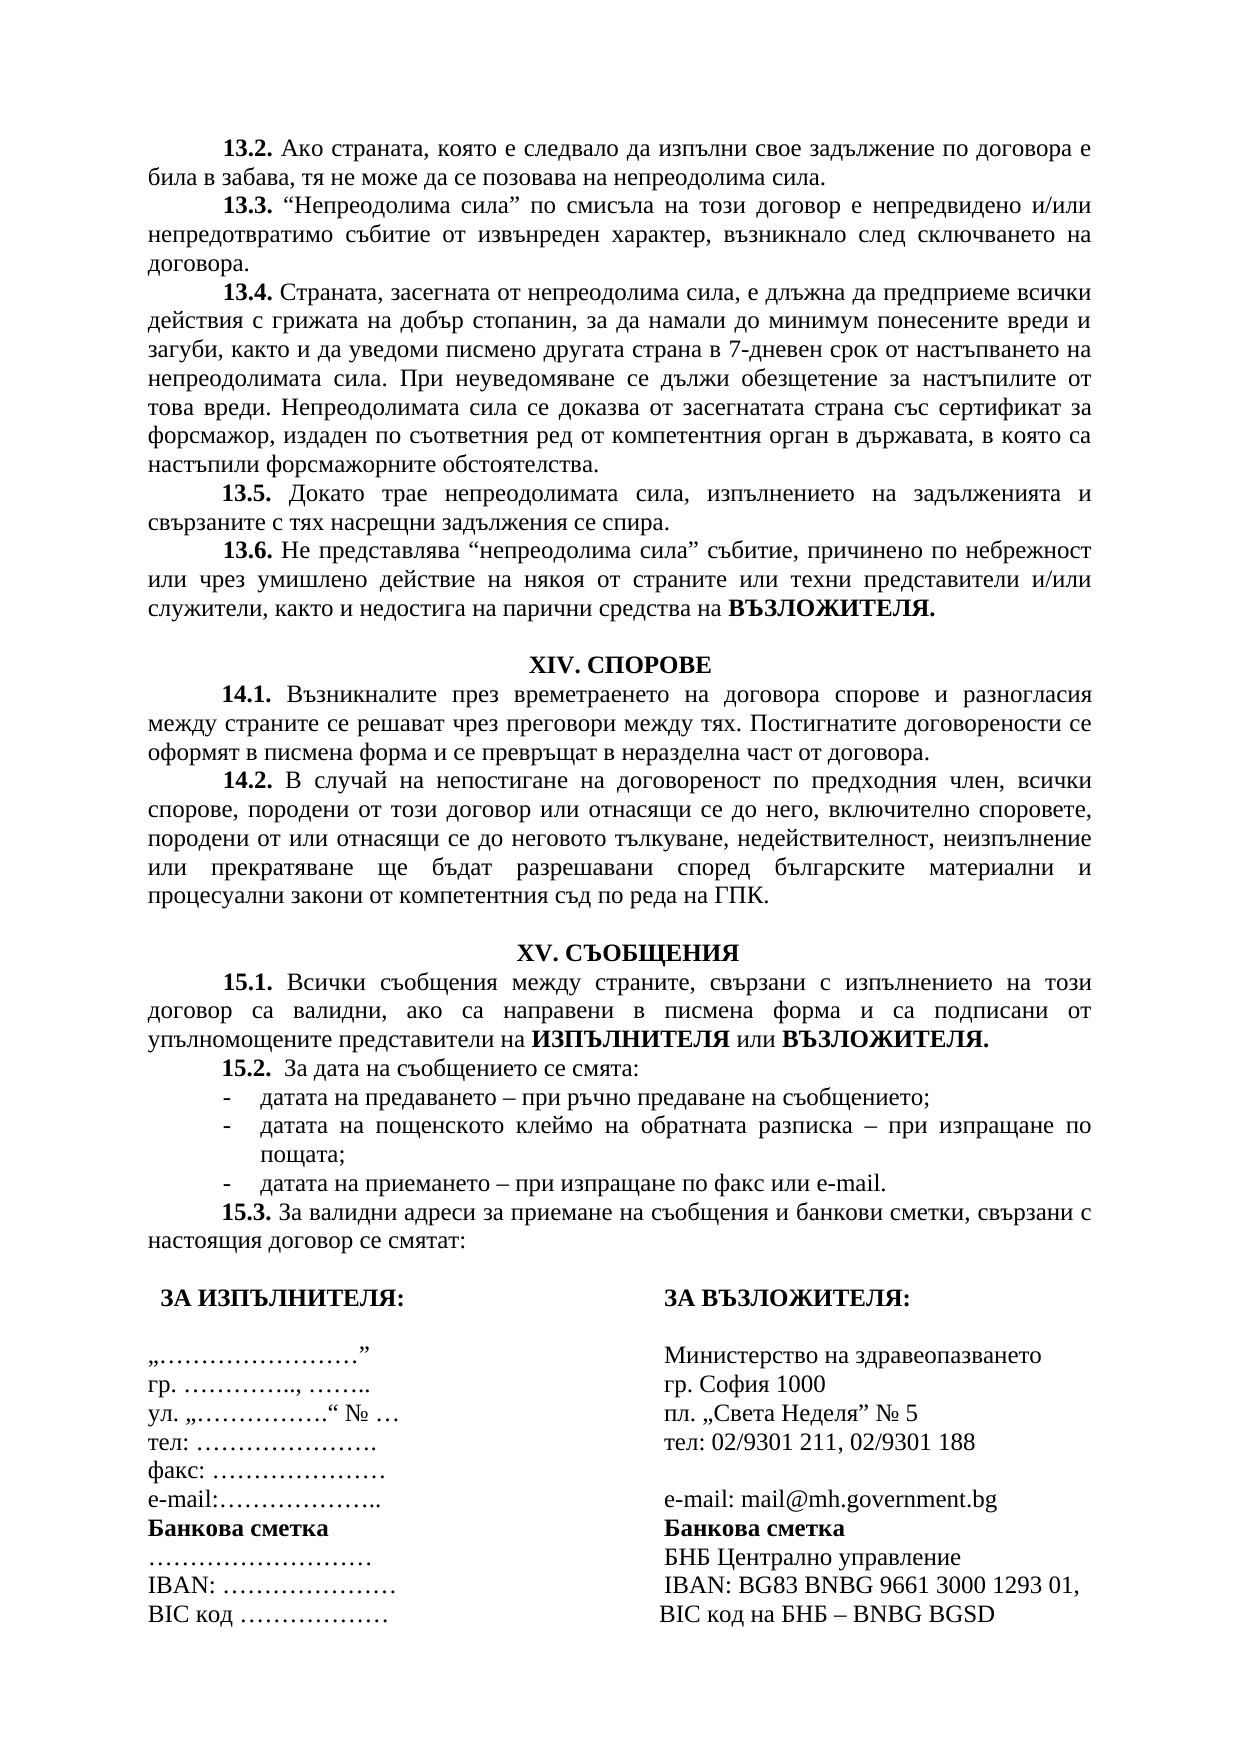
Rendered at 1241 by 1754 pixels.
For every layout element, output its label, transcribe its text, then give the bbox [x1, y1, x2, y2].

text 14.1. Възникналите през времетраенето на договора спорове и разногласия между страните се решават чрез преговори между тях. Постигнатите договорености се оформят в писмена форма и се превръщат в неразделна част от договора. [148, 679, 1093, 765]
text „……………………” Министерство на здравеопазването [148, 1340, 1093, 1369]
text IBAN: ………………… IBAN: BG83 BNBG 9661 3000 1293 01, [148, 1570, 1093, 1599]
text ……………………… БНБ Централно управление [148, 1542, 1093, 1570]
text ХІV. СПОРОВЕ [148, 650, 1093, 679]
text ЗА ИЗПЪЛНИТЕЛЯ: ЗА ВЪЗЛОЖИТЕЛЯ: [148, 1283, 1093, 1312]
text 13.2. Ако страната, която е следвало да изпълни свое задължение по договора е била в забава, тя не може да се позовава на непреодолима сила. [148, 133, 1093, 190]
text гр. ………….., …….. гр. София 1000 [148, 1369, 1093, 1398]
text 15.1. Всички съобщения между страните, свързани с изпълнението на този договор са валидни, ако са направени в писмена форма и са подписани от упълномощените представители на ИЗПЪЛНИТЕЛЯ или ВЪЗЛОЖИТЕЛЯ. [148, 967, 1093, 1053]
list датата на приемането – при изпращане по факс или e-mail. [223, 1168, 1093, 1197]
text BIC код ……………… BIC код на БНБ – BNBG BGSD [148, 1599, 1093, 1628]
text 15.2. За дата на съобщението се смята: [148, 1053, 1093, 1082]
text Банкова сметка Банкова сметка [148, 1513, 1093, 1542]
text 14.2. В случай на непостигане на договореност по предходния член, всички спорове, породени от този договор или отнасящи се до него, включително споровете, породени от или отнасящи се до неговото тълкуване, недействителност, неизпълнение или прекратяване ще бъдат разрешавани според българските материални и процесуални закони от компетентния съд по реда на ГПК. [148, 765, 1093, 909]
text 13.5. Докато трае непреодолимата сила, изпълнението на задълженията и свързаните с тях насрещни задължения се спира. [148, 478, 1093, 535]
text факс: ………………… [148, 1455, 1093, 1484]
text 13.6. Не представлява “непреодолима сила” събитие, причинено по небрежност или чрез умишлено действие на някоя от страните или техни представители и/или служители, както и недостига на парични средства на ВЪЗЛОЖИТЕЛЯ. [148, 535, 1093, 622]
text тел: …………………. тел: 02/9301 211, 02/9301 188 [148, 1427, 1093, 1455]
list датата на предаването – при ръчно предаване на съобщението; [223, 1082, 1093, 1110]
text 13.4. Страната, засегната от непреодолима сила, е длъжна да предприеме всички действия с грижата на добър стопанин, за да намали до минимум понесените вреди и загуби, както и да уведоми писмено другата страна в 7-дневен срок от настъпването на непреодолимата сила. При неуведомяване се дължи обезщетение за настъпилите от това вреди. Непреодолимата сила се доказва от засегнатата страна със сертификат за форсмажор, издаден по съответния ред от компетентния орган в държавата, в която са настъпили форсмажорните обстоятелства. [148, 277, 1093, 478]
text е-mail:……………….. е-mail: mail@mh.government.bg [148, 1484, 1093, 1513]
list датата на пощенското клеймо на обратната разписка – при изпращане по пощата; [223, 1110, 1093, 1168]
text ул. „…………….“ № … пл. „Света Неделя” № 5 [148, 1398, 1093, 1427]
text 13.3. “Непреодолима сила” по смисъла на този договор е непредвидено и/или непредотвратимо събитие от извънреден характер, възникнало след сключването на договора. [148, 190, 1093, 277]
text ХV. СЪОБЩЕНИЯ [441, 938, 1093, 967]
text 15.3. За валидни адреси за приемане на съобщения и банкови сметки, свързани с настоящия договор се смятат: [148, 1197, 1093, 1254]
